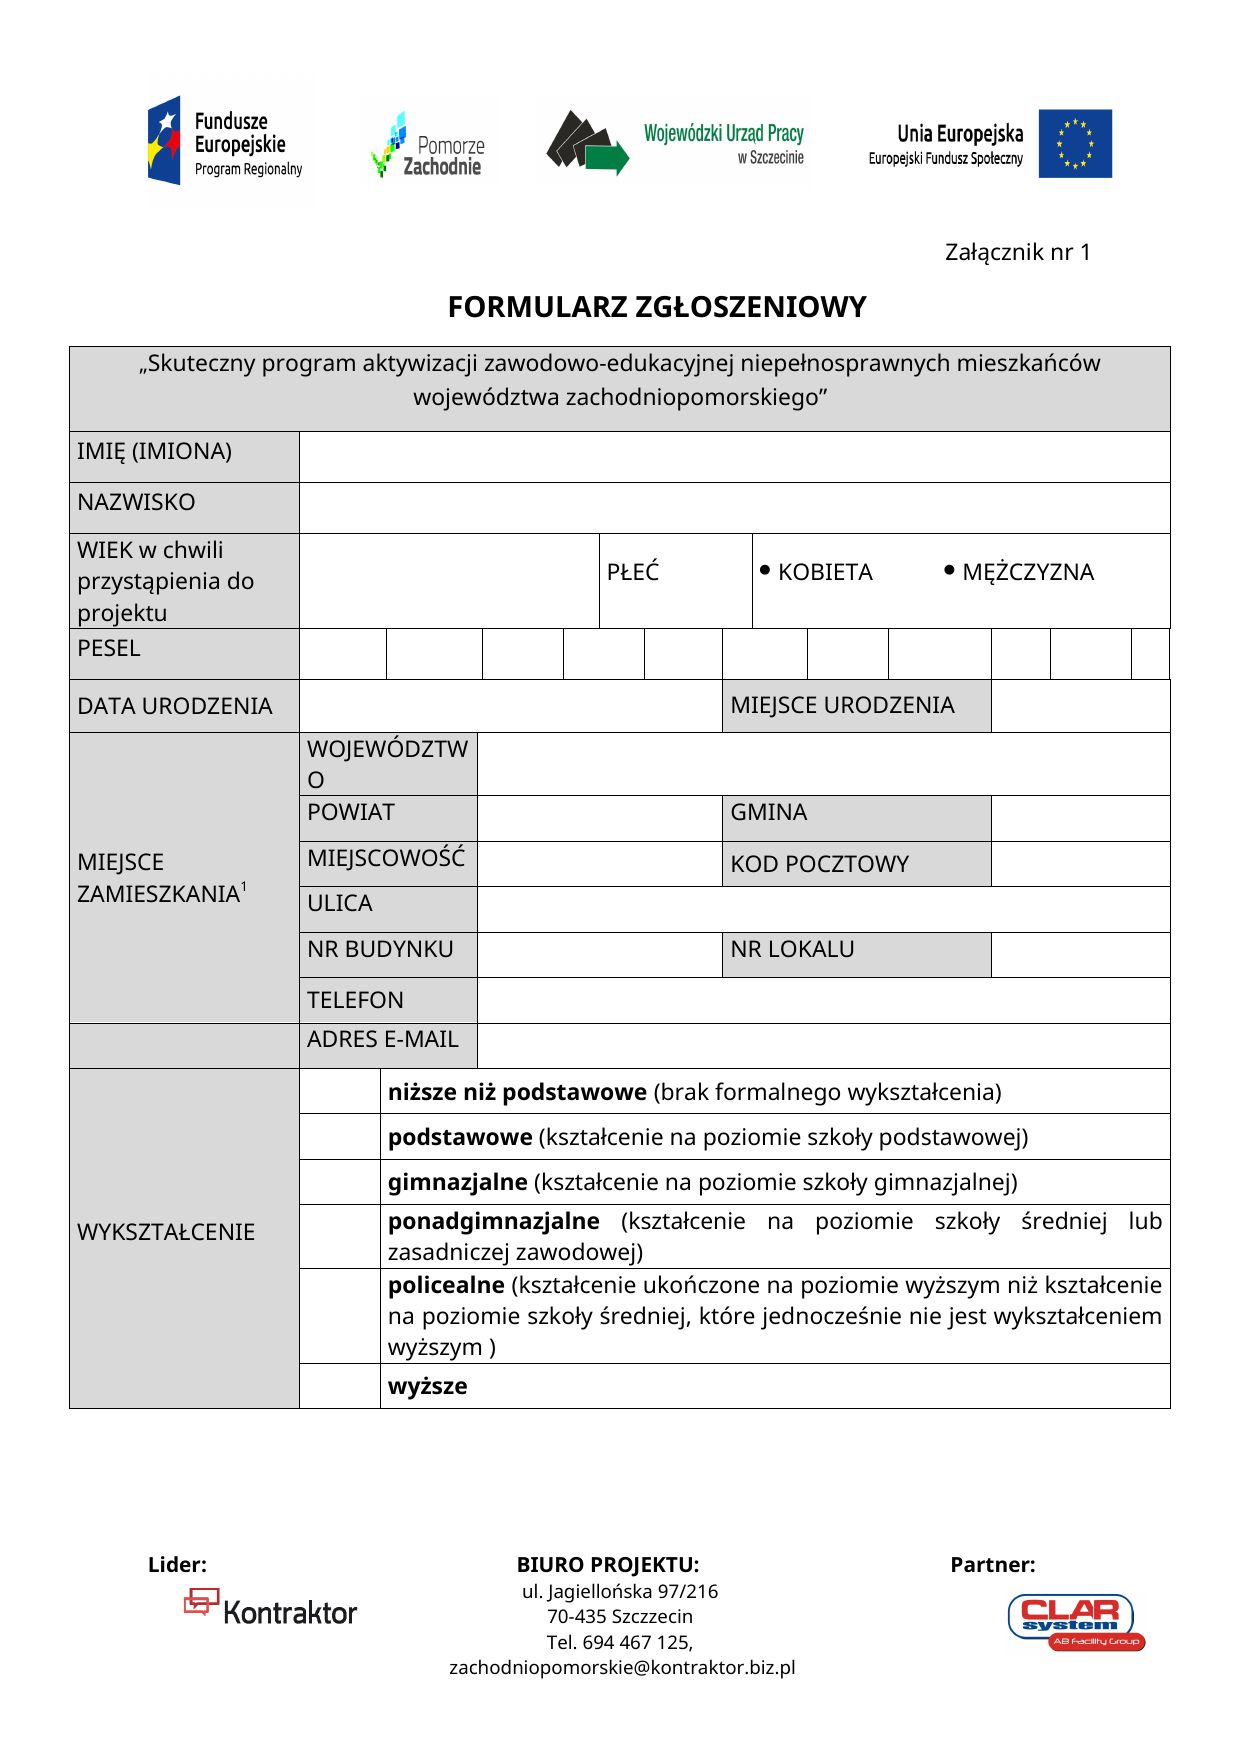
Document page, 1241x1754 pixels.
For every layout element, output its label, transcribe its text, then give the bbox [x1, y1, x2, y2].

table_cell [478, 1024, 1170, 1068]
table_cell [300, 1160, 380, 1204]
table_cell NR BUDYNKU [300, 933, 477, 977]
table_cell [70, 1024, 299, 1068]
table_cell NR LOKALU [723, 933, 991, 977]
picture [852, 85, 1114, 201]
table_cell DATA URODZENIA [70, 680, 299, 732]
table_cell [992, 842, 1170, 886]
table_cell ADRES E-MAIL [300, 1024, 477, 1068]
table_cell [478, 887, 1170, 932]
table_cell [387, 629, 482, 679]
table_cell [478, 733, 1170, 795]
table_cell POWIAT [300, 796, 477, 841]
table_cell [478, 933, 722, 977]
table_cell [478, 796, 722, 841]
table_cell [808, 629, 888, 679]
text Załącznik nr 1 [148, 236, 1093, 267]
table_cell policealne (kształcenie ukończone na poziomie wyższym niż kształcenie na poziomie szkoły średniej, które jednocześnie nie jest wykształceniem wyższym ) [381, 1269, 1170, 1362]
picture [359, 96, 499, 185]
table_cell TELEFON [300, 978, 477, 1022]
table_cell niższe niż podstawowe (brak formalnego wykształcenia) [381, 1069, 1170, 1113]
table_cell MIEJSCE ZAMIESZKANIA1 [70, 733, 299, 1022]
table_cell [300, 483, 1170, 533]
table_cell wyższe [381, 1364, 1170, 1408]
table_cell [300, 1069, 380, 1113]
table_cell KOD POCZTOWY [723, 842, 991, 886]
table_header „Skuteczny program aktywizacji zawodowo-edukacyjnej niepełnosprawnych mieszkańców województwa zachodniopomorskiego” [70, 347, 1170, 431]
table_cell [300, 1269, 380, 1362]
table_cell IMIĘ (IMIONA) [70, 432, 299, 482]
table_cell [300, 1364, 380, 1408]
table_cell [300, 1205, 380, 1268]
table_cell [478, 842, 722, 886]
table_cell ULICA [300, 887, 477, 932]
table_cell [300, 432, 1170, 482]
table_cell GMINA [723, 796, 991, 841]
table_cell [564, 629, 644, 679]
table_cell [300, 1114, 380, 1159]
table_cell [300, 680, 722, 732]
picture [147, 73, 318, 207]
table_cell [300, 534, 599, 628]
table_cell [645, 629, 722, 679]
table_cell [992, 933, 1170, 977]
table_cell [300, 629, 386, 679]
table_cell [889, 629, 991, 679]
table_cell WIEK w chwili przystąpienia do projektu [70, 534, 299, 628]
table_cell NAZWISKO [70, 483, 299, 533]
table_cell MIEJSCOWOŚĆ [300, 842, 477, 886]
table_cell WOJEWÓDZTWO [300, 733, 477, 795]
table_cell [992, 629, 1050, 679]
picture [1003, 1590, 1150, 1655]
table_cell [478, 978, 1170, 1022]
table_cell [992, 680, 1170, 732]
text FORMULARZ ZGŁOSZENIOWY [148, 287, 1093, 326]
table_cell podstawowe (kształcenie na poziomie szkoły podstawowej) [381, 1114, 1170, 1159]
table_cell [723, 629, 807, 679]
table_cell [1051, 629, 1131, 679]
table_cell KOBIETA MĘŻCZYZNA [753, 534, 1170, 628]
picture [536, 96, 813, 190]
table_cell MIEJSCE URODZENIA [723, 680, 991, 732]
picture [183, 1588, 358, 1637]
table_cell ponadgimnazjalne (kształcenie na poziomie szkoły średniej lub zasadniczej zawodowej) [381, 1205, 1170, 1268]
table_cell gimnazjalne (kształcenie na poziomie szkoły gimnazjalnej) [381, 1160, 1170, 1204]
table_cell WYKSZTAŁCENIE [70, 1069, 299, 1408]
table_cell [1132, 629, 1169, 679]
table_cell PESEL [70, 629, 299, 679]
table_cell PŁEĆ [600, 534, 752, 628]
table_cell [992, 796, 1170, 841]
table_cell [483, 629, 563, 679]
